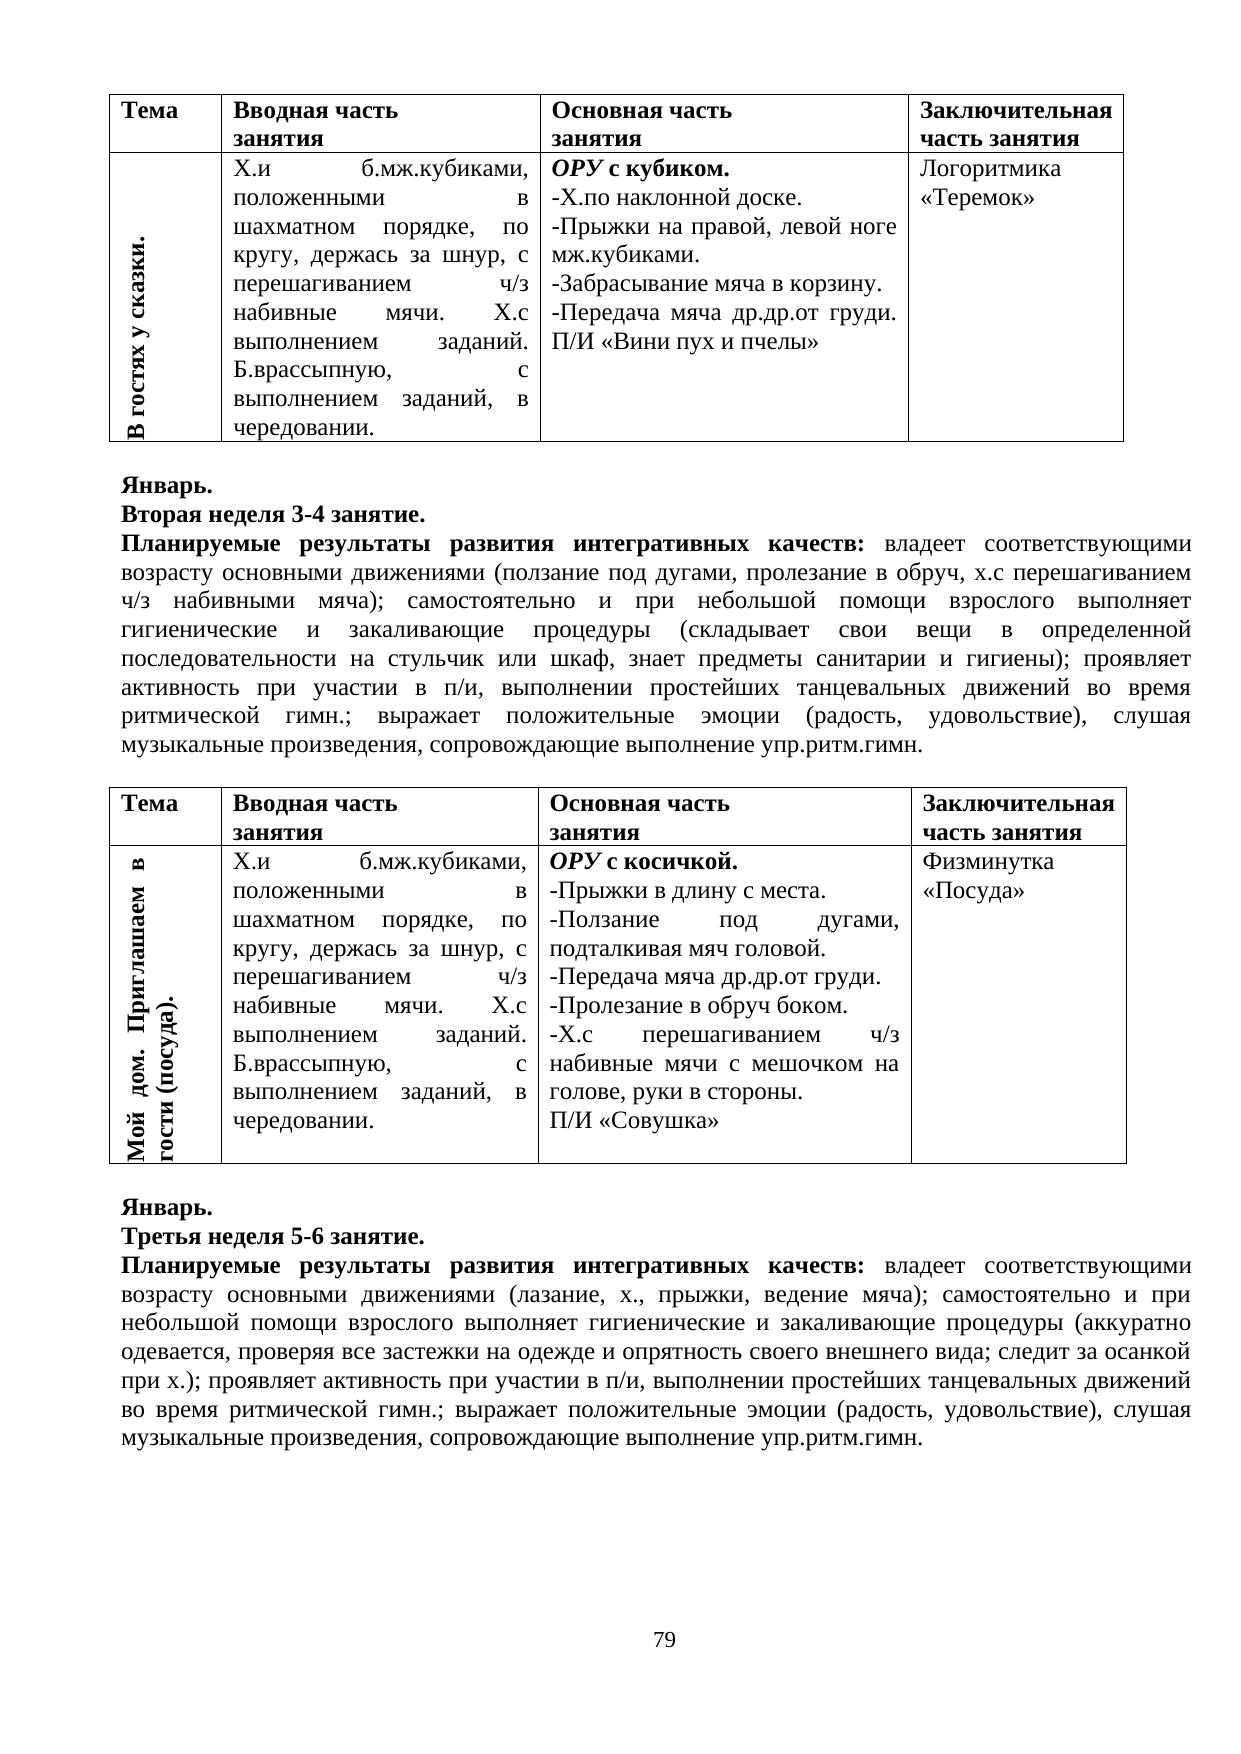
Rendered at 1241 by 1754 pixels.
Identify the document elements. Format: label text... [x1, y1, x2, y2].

table_header Тема [110, 95, 221, 152]
table_cell ОРУ с косичкой. -Прыжки в длину с места. -Ползание под дугами, подталкивая мяч головой. -Передача мяча др.др.от груди. -Пролезание в обруч боком. -Х.с перешагиванием ч/з набивные мячи с мешочком на голове, руки в стороны. П/И «Совушка» [539, 846, 911, 1163]
table_header Тема [110, 788, 221, 845]
table_cell Мой дом. Приглашаем в гости (посуда). [110, 846, 221, 1163]
table_header Заключительная часть занятия [909, 95, 1123, 152]
table_cell Х.и б.мж.кубиками, положенными в шахматном порядке, по кругу, держась за шнур, с перешагиванием ч/з набивные мячи. Х.с выполнением заданий. Б.врассыпную, с выполнением заданий, в чередовании. [222, 153, 540, 441]
table_cell Логоритмика «Теремок» [909, 153, 1123, 441]
text Январь. [121, 471, 1192, 499]
text Планируемые результаты развития интегративных качеств: владеет соответствующими возрасту основными движениями (лазание, х., прыжки, ведение мяча); самостоятельно и при небольшой помощи взрослого выполняет гигиенические и закаливающие процедуры (аккуратно одевается, проверяя все застежки на одежде и опрятность своего внешнего вида; следит за осанкой при х.); проявляет активность при участии в п/и, выполнении простейших танцевальных движений во время ритмической гимн.; выражает положительные эмоции (радость, удовольствие), слушая музыкальные произведения, сопровождающие выполнение упр.ритм.гимн. [121, 1250, 1192, 1451]
table_header Вводная часть занятия [222, 788, 538, 845]
table_cell Х.и б.мж.кубиками, положенными в шахматном порядке, по кругу, держась за шнур, с перешагиванием ч/з набивные мячи. Х.с выполнением заданий. Б.врассыпную, с выполнением заданий, в чередовании. [222, 846, 538, 1163]
table_header Основная часть занятия [539, 788, 911, 845]
table_cell В гостях у сказки. [110, 153, 221, 441]
text Планируемые результаты развития интегративных качеств: владеет соответствующими возрасту основными движениями (ползание под дугами, пролезание в обруч, х.с перешагиванием ч/з набивными мяча); самостоятельно и при небольшой помощи взрослого выполняет гигиенические и закаливающие процедуры (складывает свои вещи в определенной последовательности на стульчик или шкаф, знает предметы санитарии и гигиены); проявляет активность при участии в п/и, выполнении простейших танцевальных движений во время ритмической гимн.; выражает положительные эмоции (радость, удовольствие), слушая музыкальные произведения, сопровождающие выполнение упр.ритм.гимн. [121, 528, 1192, 758]
text Январь. [121, 1192, 1192, 1221]
text Третья неделя 5-6 занятие. [121, 1221, 1192, 1250]
table_cell ОРУ с кубиком. -Х.по наклонной доске. -Прыжки на правой, левой ноге мж.кубиками. -Забрасывание мяча в корзину. -Передача мяча др.др.от груди. П/И «Вини пух и пчелы» [541, 153, 908, 441]
table_header Основная часть занятия [541, 95, 908, 152]
table_header Заключительная часть занятия [912, 788, 1126, 845]
table_header Вводная часть занятия [222, 95, 540, 152]
text Вторая неделя 3-4 занятие. [121, 499, 1192, 528]
table_cell Физминутка «Посуда» [912, 846, 1126, 1163]
